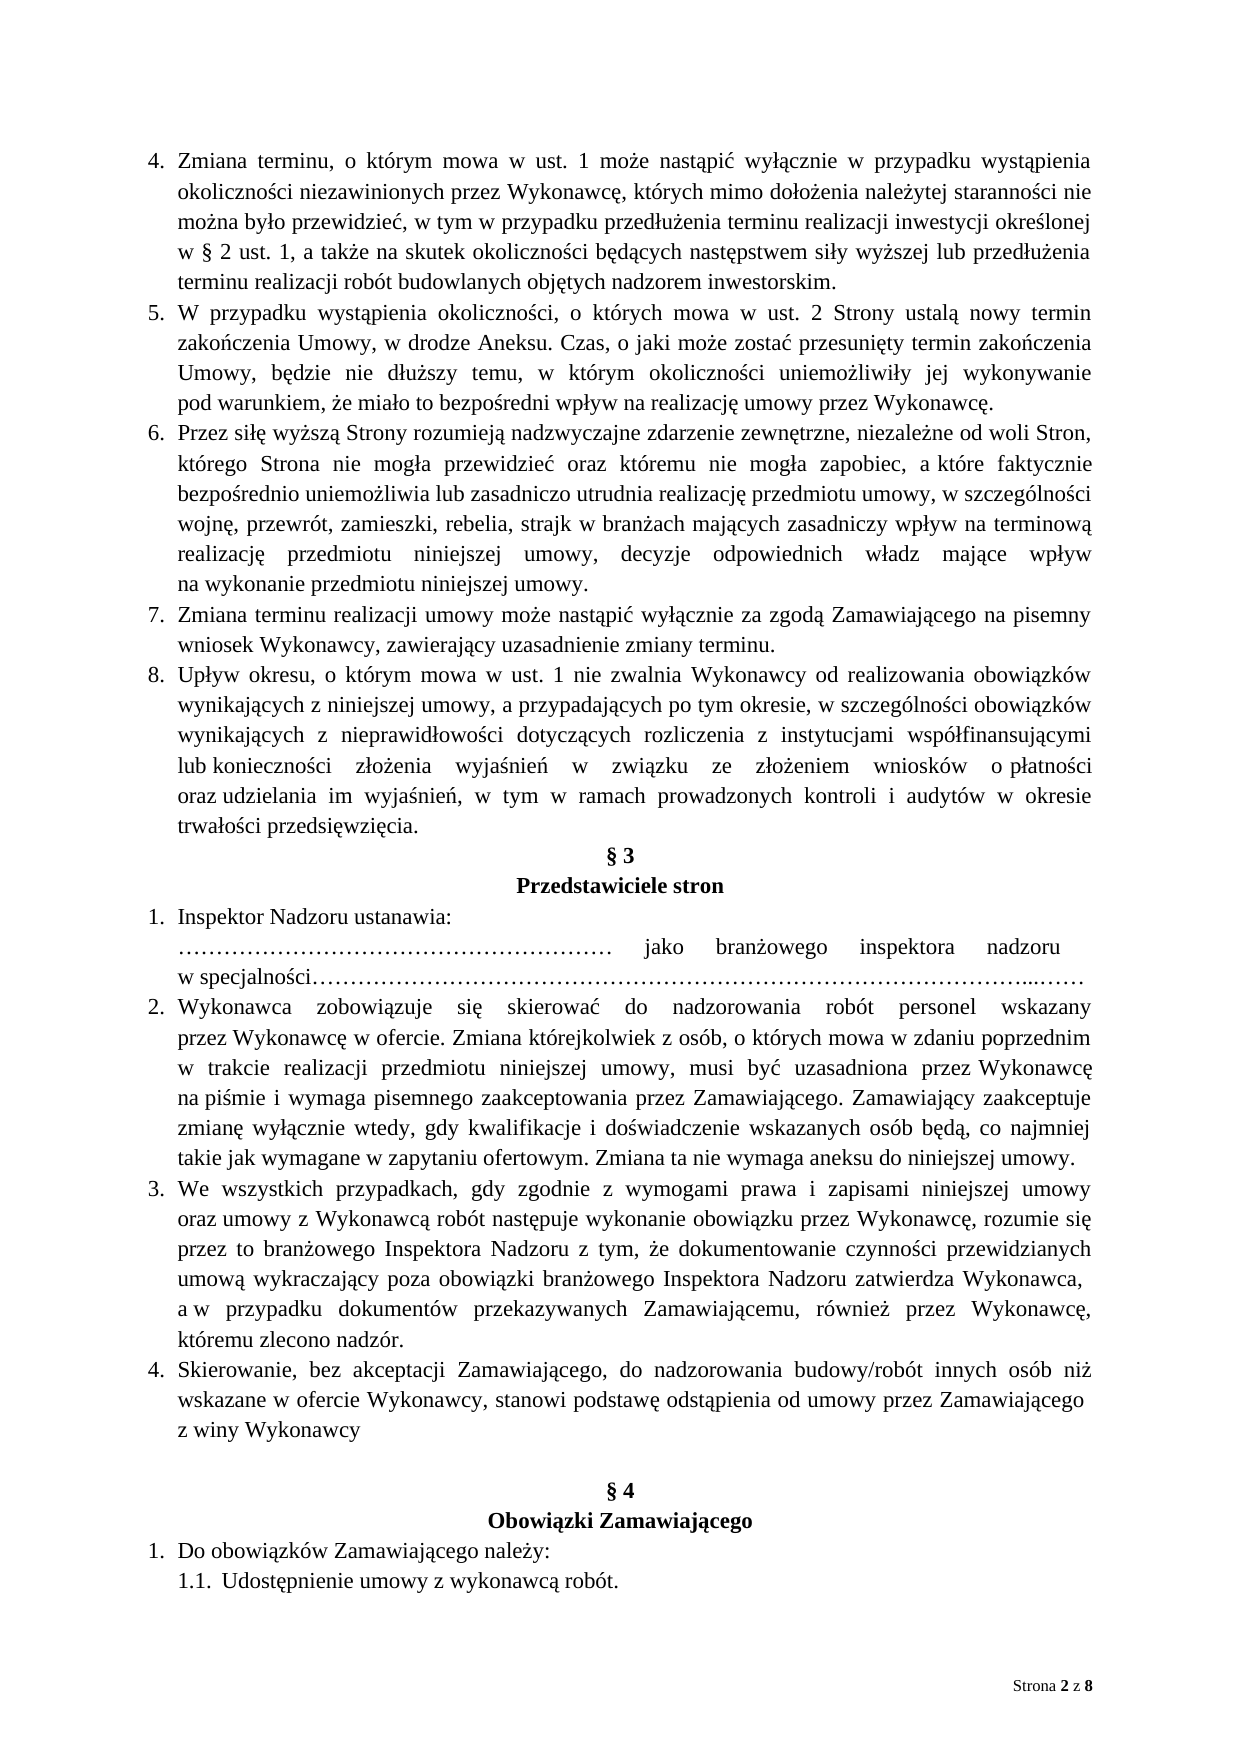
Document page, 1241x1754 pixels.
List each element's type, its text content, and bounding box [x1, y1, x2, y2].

list Przez siłę wyższą Strony rozumieją nadzwyczajne zdarzenie zewnętrzne, niezależne od woli Stron, którego Strona nie mogła przewidzieć oraz któremu nie mogła zapobiec, a które faktycznie bezpośrednio uniemożliwia lub zasadniczo utrudnia realizację przedmiotu umowy, w szczególności wojnę, przewrót, zamieszki, rebelia, strajk w branżach mających zasadniczy wpływ na terminową realizację przedmiotu niniejszej umowy, decyzje odpowiednich władz mające wpływ na wykonanie przedmiotu niniejszej umowy. [148, 419, 1093, 597]
list Zmiana terminu realizacji umowy może nastąpić wyłącznie za zgodą Zamawiającego na pisemny wniosek Wykonawcy, zawierający uzasadnienie zmiany terminu. [148, 601, 1093, 657]
list Do obowiązków Zamawiającego należy: [148, 1537, 1093, 1563]
list Zmiana terminu, o którym mowa w ust. 1 może nastąpić wyłącznie w przypadku wystąpienia okoliczności niezawinionych przez Wykonawcę, których mimo dołożenia należytej staranności nie można było przewidzieć, w tym w przypadku przedłużenia terminu realizacji inwestycji określonej w § 2 ust. także na skutek okoliczności będących następstwem siły wyższej lub przedłużenia terminu realizacji robót budowlanych objętych nadzorem inwestorskim. [148, 148, 1093, 295]
list Udostępnienie umowy z wykonawcą robót. [177, 1567, 1093, 1594]
list Skierowanie, bez akceptacji Zamawiającego, do nadzorowania budowy/robót innych osób niż wskazane w ofercie Wykonawcy, stanowi podstawę odstąpienia od umowy przez Zamawiającego z winy Wykonawcy [148, 1356, 1093, 1443]
text § 4 [148, 1477, 1093, 1503]
list ………………………………………………… jako branżowego inspektora nadzoru w specjalności…………………………………………………………………………………...…… [177, 933, 1093, 989]
text Przedstawiciele stron [148, 873, 1093, 899]
list Upływ okresu, o którym mowa w ust. 1 nie zwalnia Wykonawcy od realizowania obowiązków wynikających z niniejszej umowy, a przypadających po tym okresie, w szczególności obowiązków wynikających z nieprawidłowości dotyczących rozliczenia z instytucjami współfinansującymi lub konieczności złożenia wyjaśnień w związku ze złożeniem wniosków o płatności oraz udzielania im wyjaśnień, w tym w ramach prowadzonych kontroli i audytów w okresie trwałości przedsięwzięcia. [148, 661, 1093, 838]
list Wykonawca zobowiązuje się skierować do nadzorowania robót personel wskazany przez Wykonawcę w ofercie. Zmiana którejkolwiek z osób, o których mowa w zdaniu poprzednim w trakcie realizacji przedmiotu niniejszej umowy, musi być uzasadniona przez Wykonawcę na piśmie i wymaga pisemnego zaakceptowania przez Zamawiającego. Zamawiający zaakceptuje zmianę wyłącznie wtedy, gdy kwalifikacje i doświadczenie wskazanych osób będą, co najmniej takie jak wymagane w zapytaniu ofertowym. Zmiana ta nie wymaga aneksu do niniejszej umowy. [148, 993, 1093, 1171]
text § 3 [148, 842, 1093, 869]
list We wszystkich przypadkach, gdy zgodnie z wymogami prawa i zapisami niniejszej umowy oraz umowy z Wykonawcą robót następuje wykonanie obowiązku przez Wykonawcę, rozumie się przez to branżowego Inspektora Nadzoru z tym, że dokumentowanie czynności przewidzianych umową wykraczający poza obowiązki branżowego Inspektora Nadzoru zatwierdza Wykonawca, a w przypadku dokumentów przekazywanych Zamawiającemu, również przez Wykonawcę, któremu zlecono nadzór. [148, 1175, 1093, 1352]
text Obowiązki Zamawiającego [148, 1507, 1093, 1533]
list W przypadku wystąpienia okoliczności, o których mowa w ust. 2 Strony ustalą nowy termin zakończenia Umowy, w drodze Aneksu. Czas, o jaki może zostać przesunięty termin zakończenia Umowy, będzie nie dłuższy temu, w którym okoliczności uniemożliwiły jej wykonywanie pod warunkiem, że miało to bezpośredni wpływ na realizację umowy przez Wykonawcę. [148, 299, 1093, 416]
list Inspektor Nadzoru ustanawia: [148, 903, 1093, 929]
